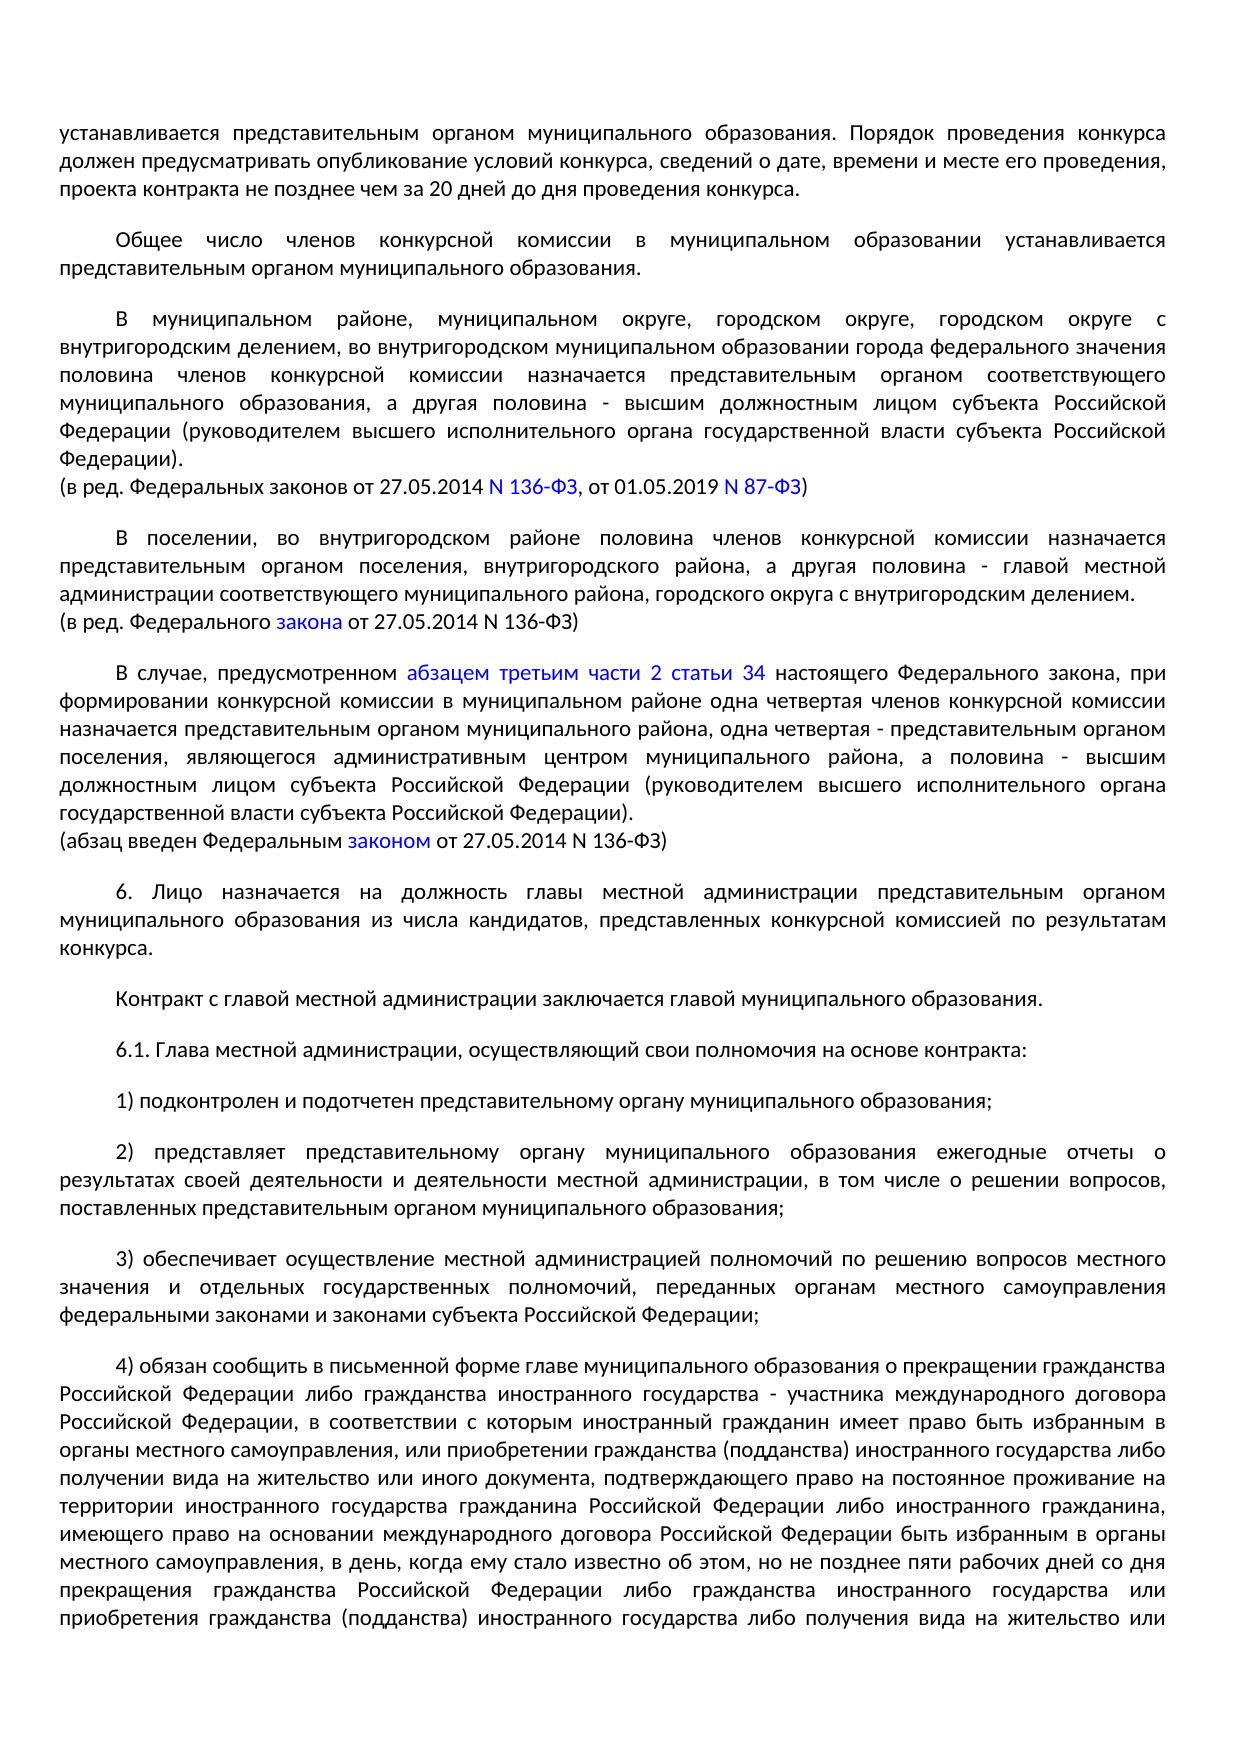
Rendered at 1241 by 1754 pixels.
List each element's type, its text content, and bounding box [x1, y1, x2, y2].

text 2) представляет представительному органу муниципального образования ежегодные отчеты о результатах своей деятельности и деятельности местной администрации, в том числе о решении вопросов, поставленных представительным органом муниципального образования; [59, 1137, 1166, 1221]
text (абзац введен Федеральным законом от 27.05.2014 N 136-ФЗ) [59, 826, 1166, 854]
text В муниципальном районе, муниципальном округе, городском округе, городском округе с внутригородским делением, во внутригородском муниципальном образовании города федерального значения половина членов конкурсной комиссии назначается представительным органом соответствующего муниципального образования, а другая половина - высшим должностным лицом субъекта Российской Федерации (руководителем высшего исполнительного органа государственной власти субъекта Российской Федерации). [59, 304, 1166, 472]
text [59, 1351, 1166, 1631]
text (в ред. Федеральных законов от 27.05.2014 N 136-ФЗ, от 01.05.2019 N 87-ФЗ) [59, 472, 1166, 500]
text В поселении, во внутригородском районе половина членов конкурсной комиссии назначается представительным органом поселения, внутригородского района, а другая половина - главой местной администрации соответствующего муниципального района, городского округа с внутригородским делением. [59, 523, 1166, 607]
text Контракт с главой местной администрации заключается главой муниципального образования. [59, 984, 1166, 1012]
text (в ред. Федерального закона от 27.05.2014 N 136-ФЗ) [59, 607, 1166, 635]
text 6.1. Глава местной администрации, осуществляющий свои полномочия на основе контракта: [59, 1035, 1166, 1063]
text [59, 118, 1166, 202]
text 3) обеспечивает осуществление местной администрацией полномочий по решению вопросов местного значения и отдельных государственных полномочий, переданных органам местного самоуправления федеральными законами и законами субъекта Российской Федерации; [59, 1244, 1166, 1328]
text В случае, предусмотренном абзацем третьим части 2 статьи 34 настоящего Федерального закона, при формировании конкурсной комиссии в муниципальном районе одна четвертая членов конкурсной комиссии назначается представительным органом муниципального района, одна четвертая - представительным органом поселения, являющегося административным центром муниципального района, а половина - высшим должностным лицом субъекта Российской Федерации (руководителем высшего исполнительного органа государственной власти субъекта Российской Федерации). [59, 658, 1166, 826]
text 1) подконтролен и подотчетен представительному органу муниципального образования; [59, 1086, 1166, 1114]
text Общее число членов конкурсной комиссии в муниципальном образовании устанавливается представительным органом муниципального образования. [59, 225, 1166, 281]
text 6. Лицо назначается на должность главы местной администрации представительным органом муниципального образования из числа кандидатов, представленных конкурсной комиссией по результатам конкурса. [59, 877, 1166, 961]
